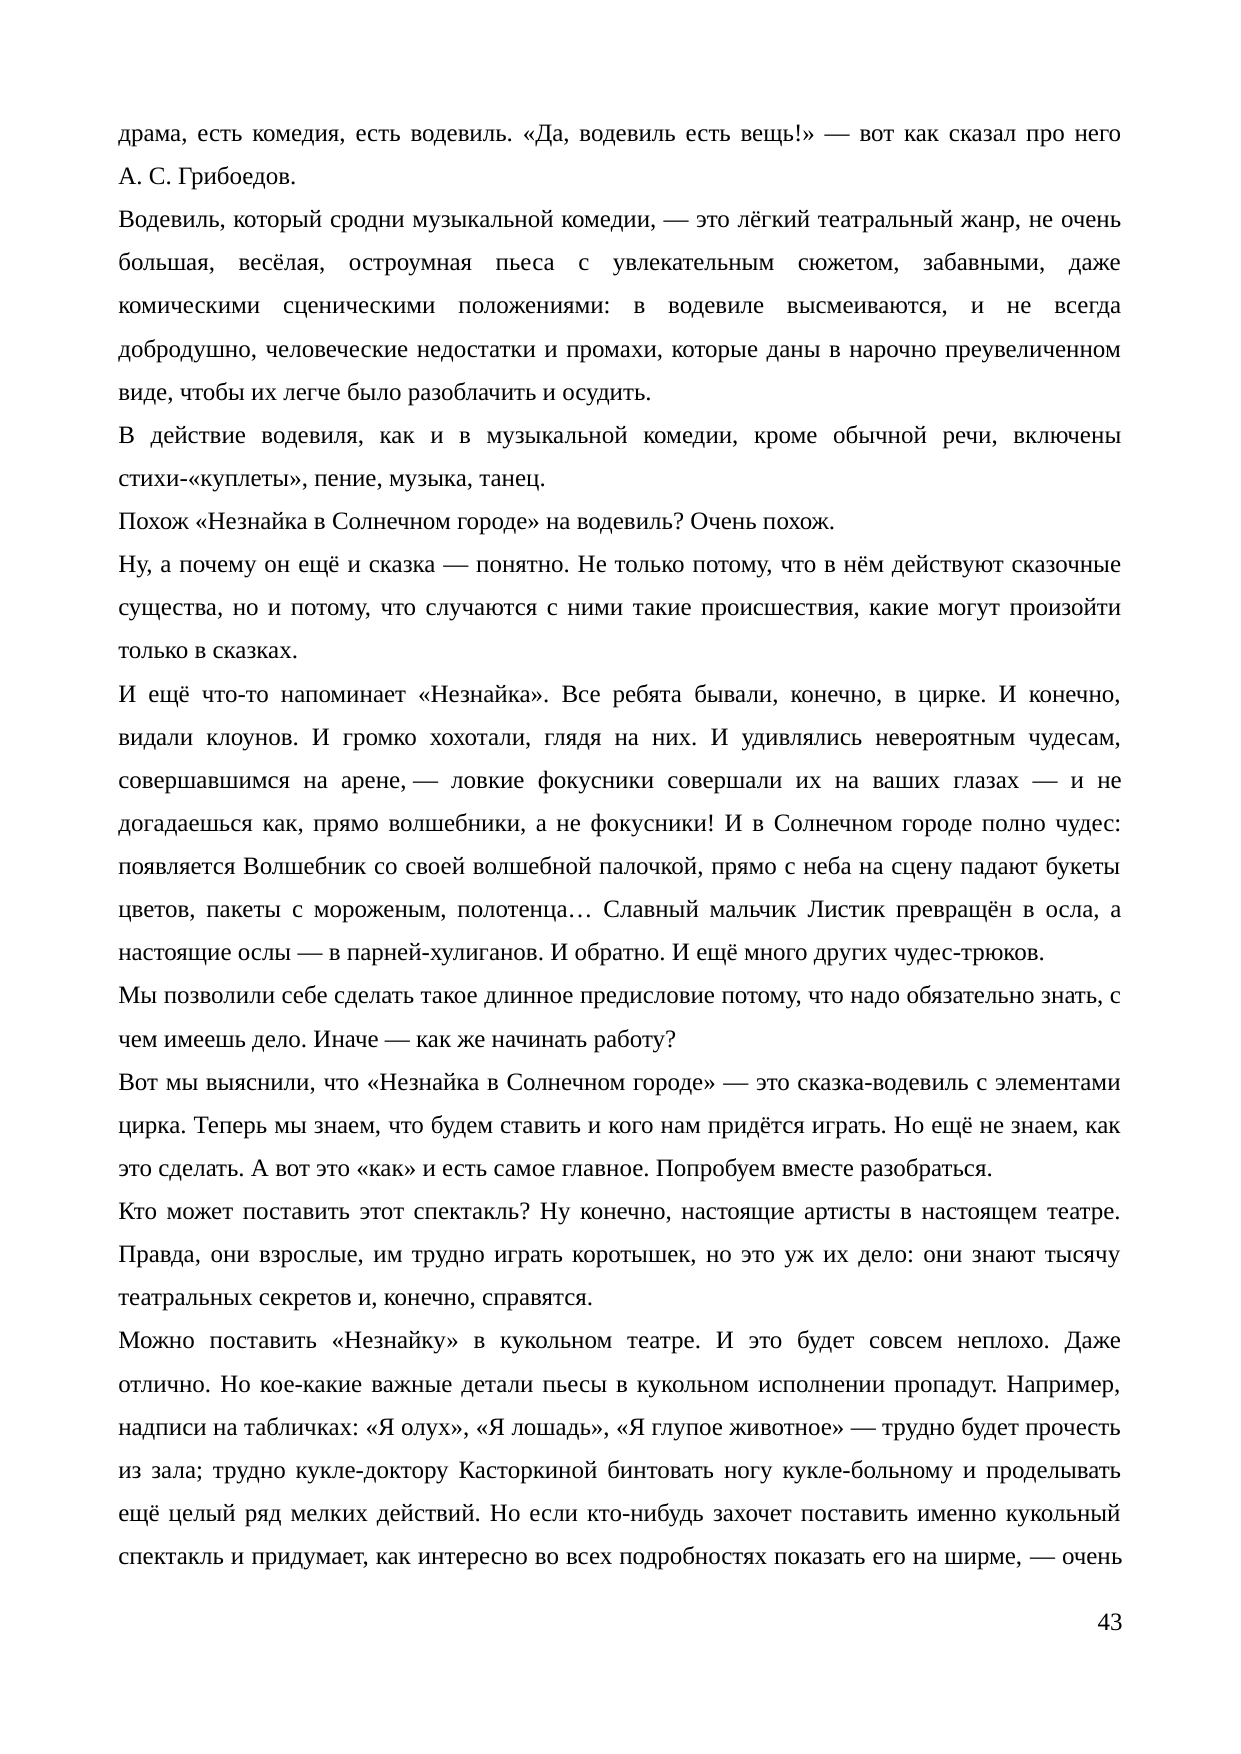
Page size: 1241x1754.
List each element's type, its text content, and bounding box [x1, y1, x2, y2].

text Кто может поставить этот спектакль? Ну конечно, настоящие артисты в настоящем театре. Правда, они взрослые, им трудно играть коротышек, но это уж их дело: они знают тысячу театральных секретов и, конечно, справятся. [118, 1196, 1122, 1311]
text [118, 1326, 1122, 1570]
text Похож «Незнайка в Солнечном городе» на водевиль? Очень похож. [118, 506, 1122, 535]
text И ещё что-то напоминает «Незнайка». Все ребята бывали, конечно, в цирке. И конечно, видали клоунов. И громко хохотали, глядя на них. И удивлялись невероятным чудесам, совершавшимся на арене, — ловкие фокусники совершали их на ваших глазах — и не догадаешься как, прямо волшебники, а не фокусники! И в Солнечном городе полно чудес: появляется Волшебник со своей волшебной палочкой, прямо с неба на сцену падают букеты цветов, пакеты с мороженым, полотенца… Славный мальчик Листик превращён в осла, а настоящие ослы — в парней-хулиганов. И обратно. И ещё много других чудес-трюков. [118, 679, 1122, 966]
text Ну, а почему он ещё и сказка — понятно. Не только потому, что в нём действуют сказочные существа, но и потому, что случаются с ними такие происшествия, какие могут произойти только в сказках. [118, 549, 1122, 664]
text Вот мы выяснили, что «Незнайка в Солнечном городе» — это сказка-водевиль с элементами цирка. Теперь мы знаем, что будем ставить и кого нам придётся играть. Но ещё не знаем, как это сделать. А вот это «как» и есть самое главное. Попробуем вместе разобраться. [118, 1067, 1122, 1182]
text Водевиль, который сродни музыкальной комедии, — это лёгкий театральный жанр, не очень большая, весёлая, остроумная пьеса с увлекательным сюжетом, забавными, даже комическими сценическими положениями: в водевиле высмеиваются, и не всегда добродушно, человеческие недостатки и промахи, которые даны в нарочно преувеличенном виде, чтобы их легче было разоблачить и осудить. [118, 204, 1122, 406]
text В действие водевиля, как и в музыкальной комедии, кроме обычной речи, включены стихи-«куплеты», пение, музыка, танец. [118, 420, 1122, 492]
text Мы позволили себе сделать такое длинное предисловие потому, что надо обязательно знать, с чем имеешь дело. Иначе — как же начинать работу? [118, 981, 1122, 1052]
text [118, 118, 1122, 190]
